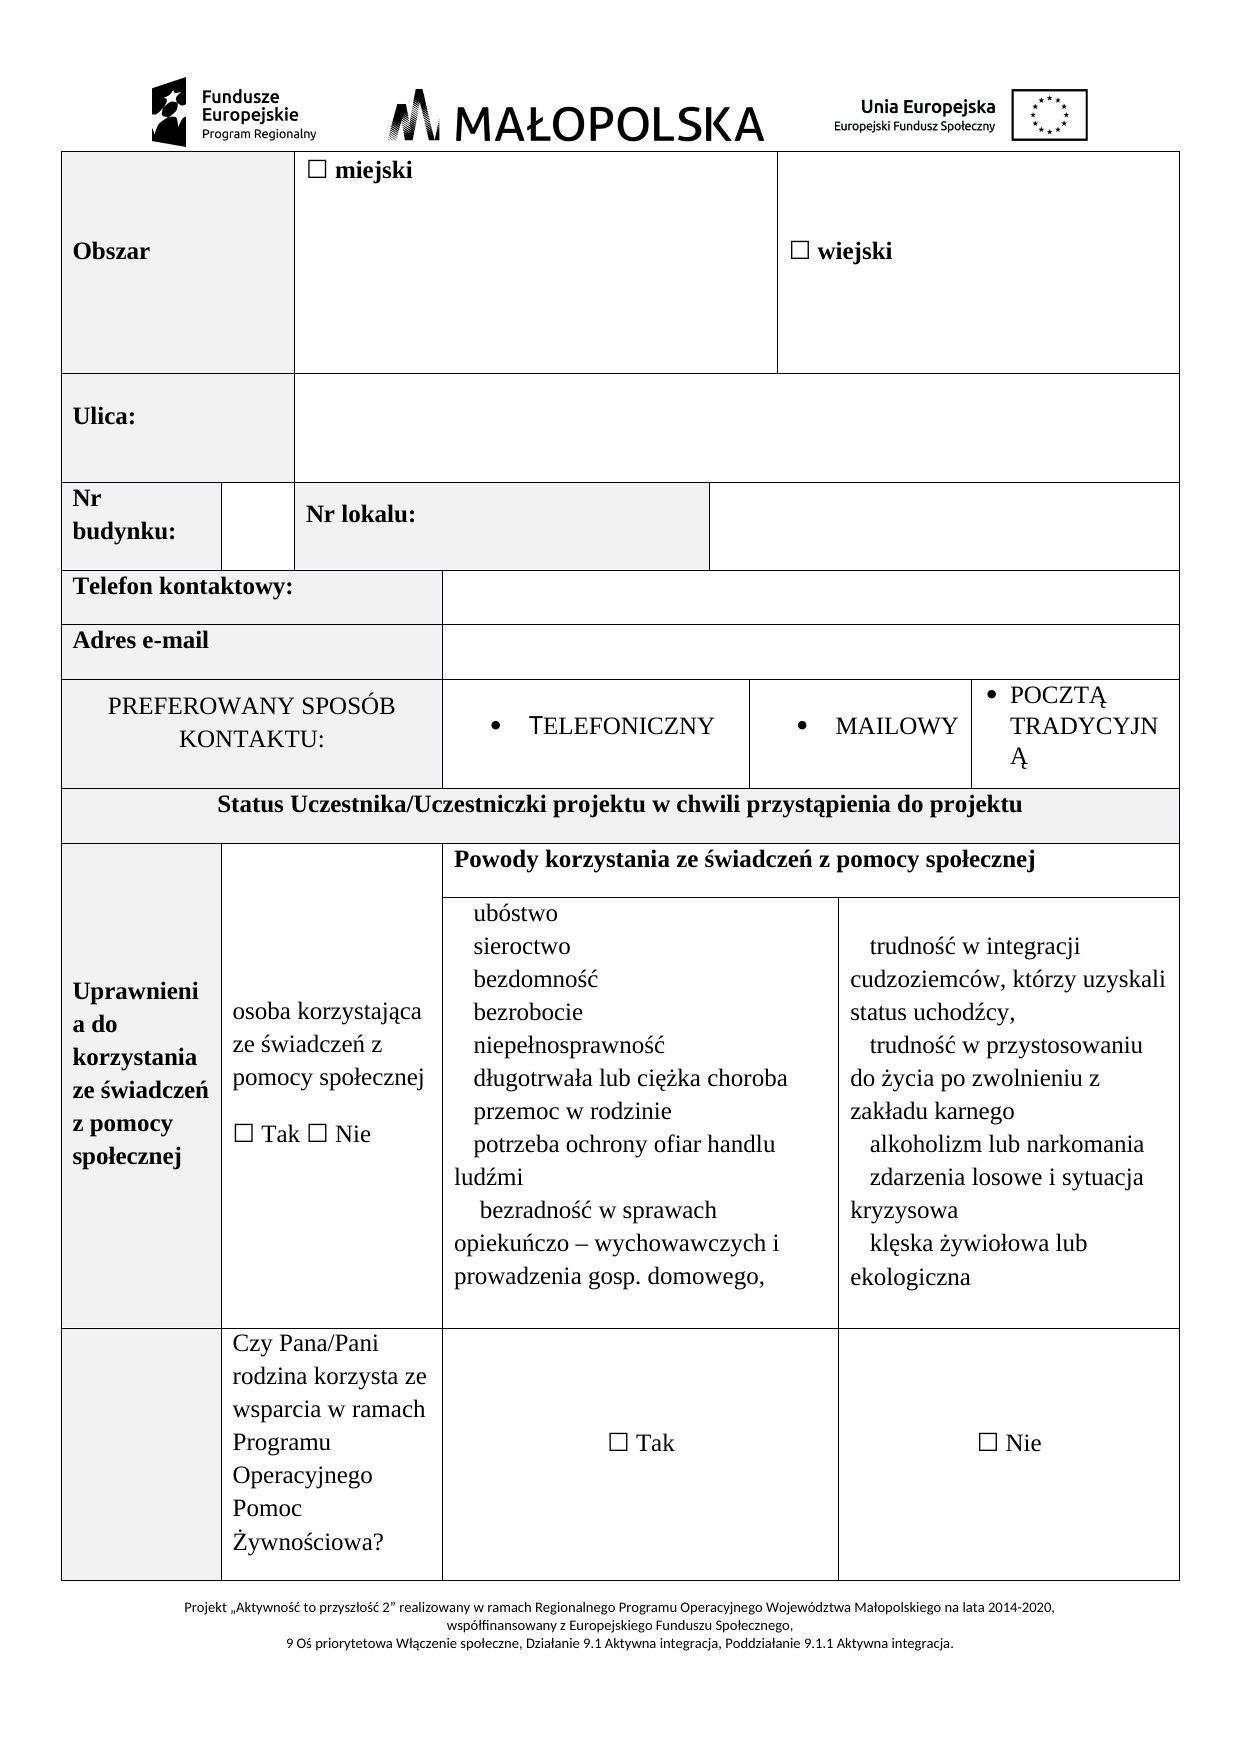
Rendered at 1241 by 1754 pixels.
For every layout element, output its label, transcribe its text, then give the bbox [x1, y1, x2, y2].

table_cell Ulica: [62, 374, 294, 482]
table_cell ubóstwo sieroctwo bezdomność bezrobocie niepełnosprawność długotrwała lub ciężka choroba przemoc w rodzinie potrzeba ochrony ofiar handlu ludźmi  bezradność w sprawach opiekuńczo – wychowawczych i prowadzenia gosp. domowego, [443, 898, 838, 1327]
table_cell ☐ miejski [295, 152, 777, 373]
table_cell PREFEROWANY SPOSÓB KONTAKTU: [62, 680, 442, 788]
table_cell [443, 625, 1179, 679]
table_cell ☐ wiejski [778, 152, 1179, 373]
table_cell [443, 571, 1179, 624]
table_cell [222, 483, 294, 569]
table_cell Nr lokalu: [295, 483, 709, 569]
table_cell Powody korzystania ze świadczeń z pomocy społecznej [443, 844, 1179, 897]
table_cell [62, 1329, 221, 1580]
table_cell trudność w integracji cudzoziemców, którzy uzyskali status uchodźcy, trudność w przystosowaniu do życia po zwolnieniu z zakładu karnego alkoholizm lub narkomania zdarzenia losowe i sytuacja kryzysowa klęska żywiołowa lub ekologiczna [839, 898, 1179, 1327]
table_cell Telefon kontaktowy: [62, 571, 442, 624]
table_cell Nr budynku: [62, 483, 221, 569]
picture [147, 73, 1093, 151]
table_cell [295, 374, 1179, 482]
table_cell Obszar [62, 152, 294, 373]
table_cell [710, 483, 1179, 569]
table_cell TELEFONICZNY [443, 680, 749, 788]
table_cell MAILOWY [750, 680, 971, 788]
table_cell osoba korzystająca ze świadczeń z pomocy społecznej ☐ Tak ☐ Nie [222, 844, 442, 1327]
table_cell Adres e-mail [62, 625, 442, 679]
table_cell Status Uczestnika/Uczestniczki projektu w chwili przystąpienia do projektu [62, 789, 1179, 843]
table_cell POCZTĄ TRADYCYJNĄ [972, 680, 1179, 788]
table_cell ☐ Nie [839, 1329, 1179, 1580]
table_cell Czy Pana/Pani rodzina korzysta ze wsparcia w ramach Programu Operacyjnego Pomoc Żywnościowa? [222, 1329, 442, 1580]
table_cell Uprawnienia do korzystania ze świadczeń z pomocy społecznej [62, 844, 221, 1327]
table_cell ☐ Tak [443, 1329, 838, 1580]
